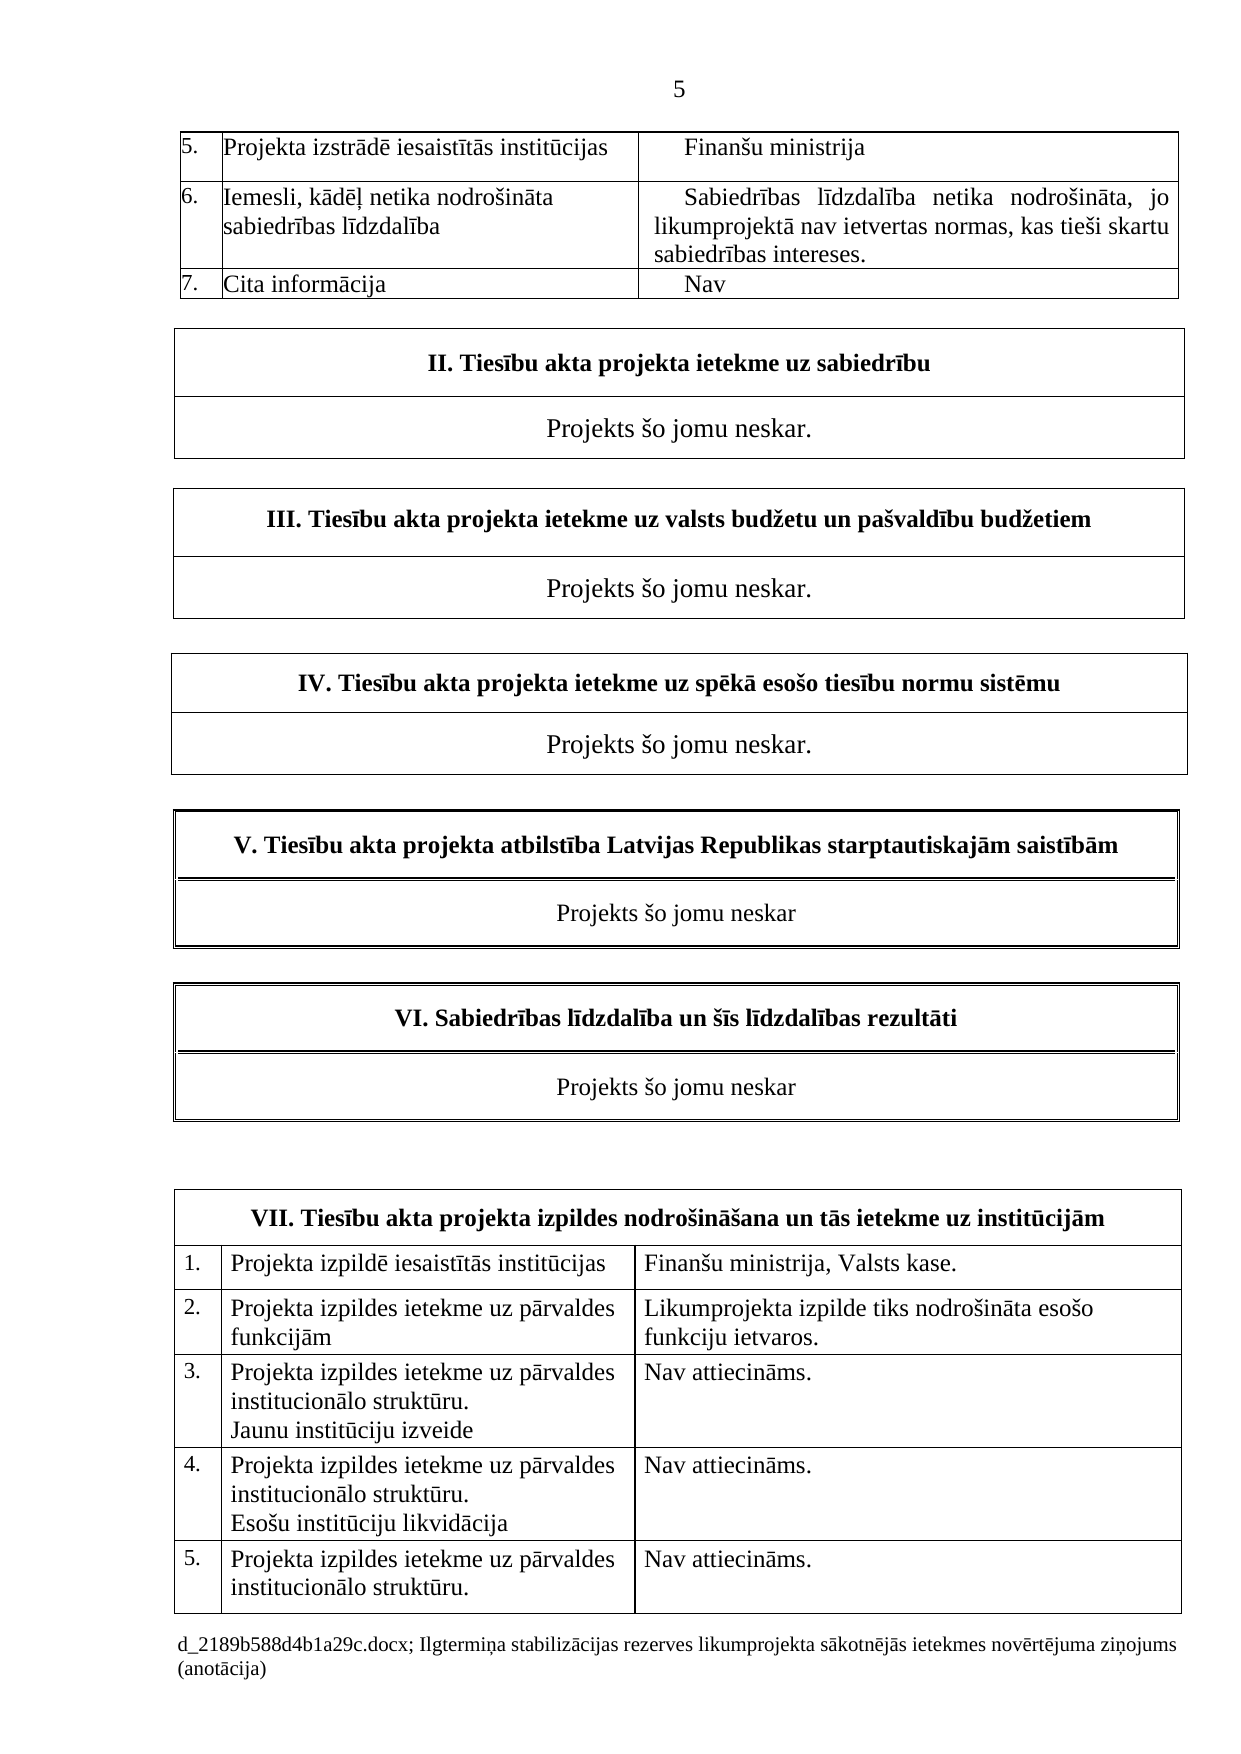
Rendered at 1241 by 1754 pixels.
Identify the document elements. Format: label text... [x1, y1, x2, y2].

table_header VI. Sabiedrības līdzdalība un šīs līdzdalības rezultāti [176, 986, 1177, 1050]
table_cell Nav attiecināms. [636, 1355, 1181, 1447]
table_cell Projekts šo jomu neskar. [175, 397, 1184, 458]
table_cell Nav [639, 269, 1178, 298]
table_header IV. Tiesību akta projekta ietekme uz spēkā esošo tiesību normu sistēmu [172, 654, 1187, 712]
table_cell 7. [181, 269, 222, 298]
table_cell Nav attiecināms. [636, 1448, 1181, 1540]
table_cell Projekta izpildes ietekme uz pārvaldes institucionālo struktūru. Esošu institūciju likvidācija [222, 1448, 634, 1540]
table_cell 4. [175, 1448, 221, 1540]
table_cell Finanšu ministrija [639, 133, 1178, 181]
table_cell Iemesli, kādēļ netika nodrošināta sabiedrības līdzdalība [223, 182, 638, 268]
table_cell Projekta izpildē iesaistītās institūcijas [222, 1246, 634, 1289]
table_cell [222, 1541, 634, 1613]
table_header V. Tiesību akta projekta atbilstība Latvijas Republikas starptautiskajām saistībām [176, 812, 1177, 877]
table_cell Finanšu ministrija, Valsts kase. [636, 1246, 1181, 1289]
table_cell 5. [175, 1541, 221, 1613]
table_cell 2. [175, 1290, 221, 1353]
table_cell Nav attiecināms. [636, 1541, 1181, 1613]
table_cell 1. [175, 1246, 221, 1289]
table_cell 5. [181, 133, 222, 181]
table_cell Projekts šo jomu neskar [176, 1050, 1177, 1119]
table_header II. Tiesību akta projekta ietekme uz sabiedrību [175, 329, 1184, 396]
table_header III. Tiesību akta projekta ietekme uz valsts budžetu un pašvaldību budžetiem [174, 489, 1184, 556]
table_cell 3. [175, 1355, 221, 1447]
table_cell Projekta izstrādē iesaistītās institūcijas [223, 133, 638, 181]
table_cell Sabiedrības līdzdalība netika nodrošināta, jo likumprojektā nav ietvertas normas, kas tieši skartu sabiedrības intereses. [639, 182, 1178, 268]
table_cell Cita informācija [223, 269, 638, 298]
table_cell Projekts šo jomu neskar. [172, 713, 1187, 774]
table_cell Likumprojekta izpilde tiks nodrošināta esošo funkciju ietvaros. [636, 1290, 1181, 1353]
table_cell 6. [181, 182, 222, 268]
table_cell Projekts šo jomu neskar [176, 877, 1177, 945]
table_cell Projekts šo jomu neskar. [174, 557, 1184, 618]
table_header VII. Tiesību akta projekta izpildes nodrošināšana un tās ietekme uz institūcijām [175, 1190, 1181, 1244]
table_cell Projekta izpildes ietekme uz pārvaldes funkcijām [222, 1290, 634, 1353]
table_cell Projekta izpildes ietekme uz pārvaldes institucionālo struktūru. Jaunu institūciju izveide [222, 1355, 634, 1447]
